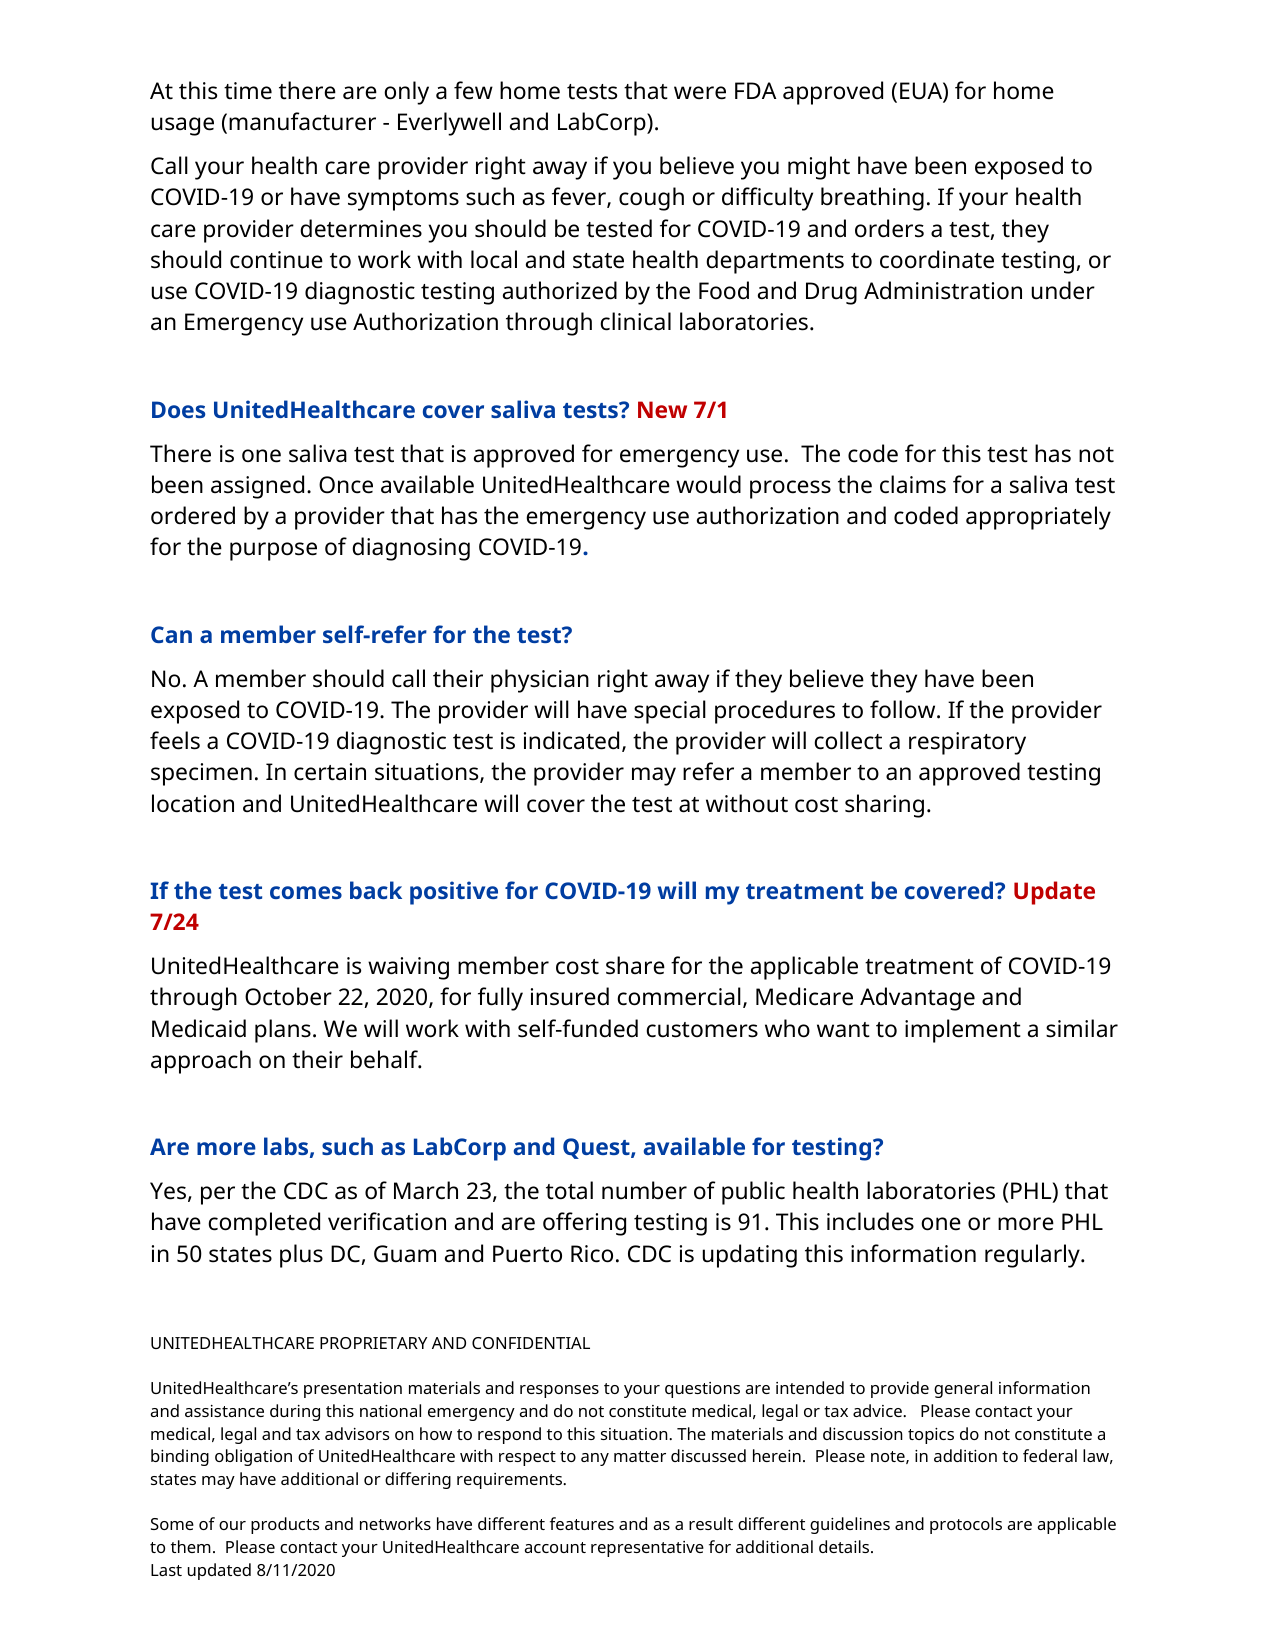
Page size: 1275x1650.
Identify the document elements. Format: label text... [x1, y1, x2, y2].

text UnitedHealthcare is waiving member cost share for the applicable treatment of COVID-19 through October 22, 2020, for fully insured commercial, Medicare Advantage and Medicaid plans. We will work with self-funded customers who want to implement a similar approach on their behalf. [150, 950, 1125, 1075]
text At this time there are only a few home tests that were FDA approved (EUA) for home usage (manufacturer - Everlywell and LabCorp). [150, 75, 1125, 137]
text If the test comes back positive for COVID-19 will my treatment be covered? Update 7/24 [150, 875, 1125, 937]
text There is one saliva test that is approved for emergency use. The code for this test has not been assigned. Once available UnitedHealthcare would process the claims for a saliva test ordered by a provider that has the emergency use authorization and coded appropriately for the purpose of diagnosing COVID-19. [150, 437, 1125, 562]
text Can a member self-refer for the test? [150, 619, 1125, 650]
text Yes, per the CDC as of March 23, the total number of public health laboratories (PHL) that have completed verification and are offering testing is 91. This includes one or more PHL in 50 states plus DC, Guam and Puerto Rico. CDC is updating this information regularly. [150, 1175, 1125, 1269]
text Does UnitedHealthcare cover saliva tests? New 7/1 [150, 394, 1125, 425]
text Call your health care provider right away if you believe you might have been exposed to COVID-19 or have symptoms such as fever, cough or difficulty breathing. If your health care provider determines you should be tested for COVID-19 and orders a test, they should continue to work with local and state health departments to coordinate testing, or use COVID-19 diagnostic testing authorized by the Food and Drug Administration under an Emergency use Authorization through clinical laboratories. [150, 150, 1125, 337]
text Are more labs, such as LabCorp and Quest, available for testing? [150, 1131, 1125, 1162]
text No. A member should call their physician right away if they believe they have been exposed to COVID-19. The provider will have special procedures to follow. If the provider feels a COVID-19 diagnostic test is indicated, the provider will collect a respiratory specimen. In certain situations, the provider may refer a member to an approved testing location and UnitedHealthcare will cover the test at without cost sharing. [150, 662, 1125, 819]
